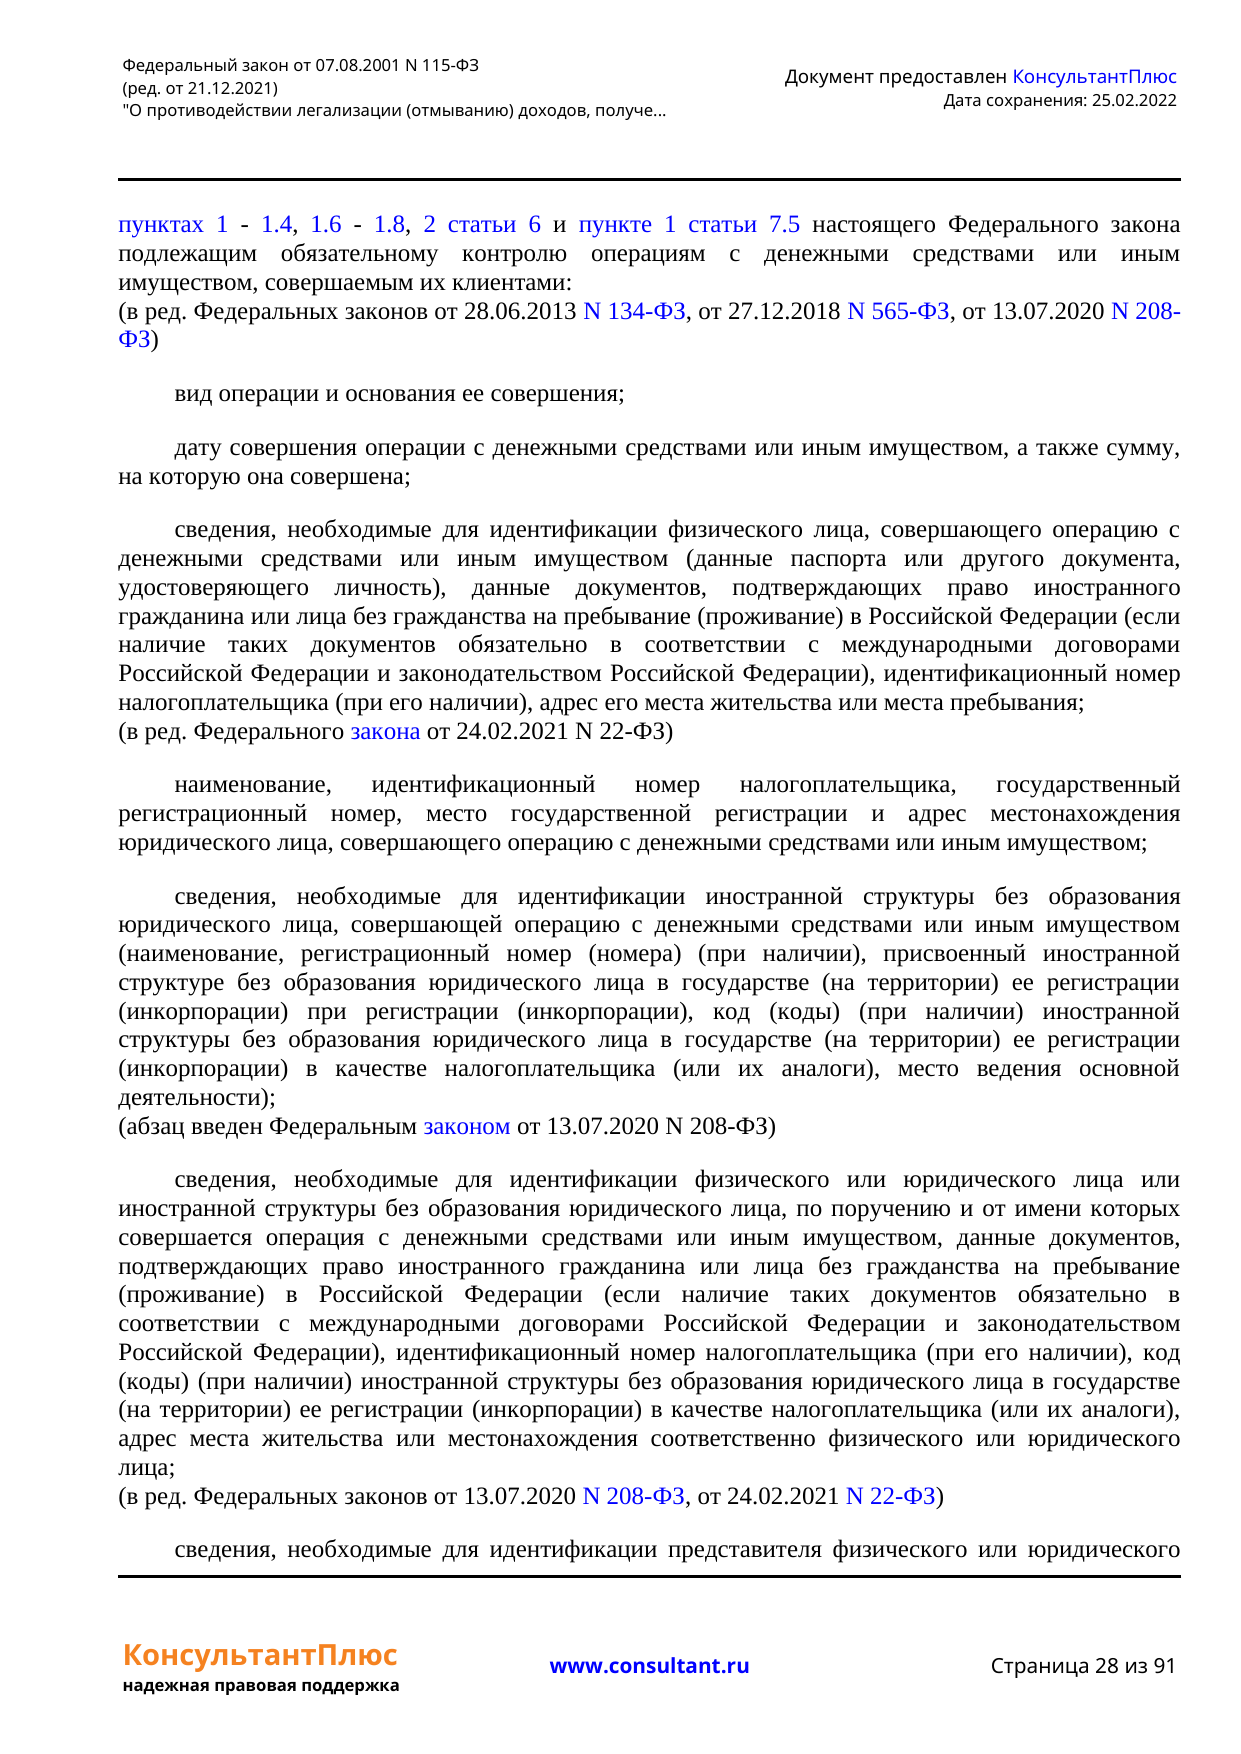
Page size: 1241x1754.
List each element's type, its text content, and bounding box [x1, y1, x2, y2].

text вид операции и основания ее совершения; [118, 378, 1181, 407]
text (абзац введен Федеральным законом от 13.07.2020 N 208-ФЗ) [118, 1111, 1181, 1139]
text сведения, необходимые для идентификации физического или юридического лица или иностранной структуры без образования юридического лица, по поручению и от имени которых совершается операция с денежными средствами или иным имуществом, данные документов, подтверждающих право иностранного гражданина или лица без гражданства на пребывание (проживание) в Российской Федерации (если наличие таких документов обязательно в соответствии с международными договорами Российской Федерации и законодательством Российской Федерации), идентификационный номер налогоплательщика (при его наличии), код (коды) (при наличии) иностранной структуры без образования юридического лица в государстве (на территории) ее регистрации (инкорпорации) в качестве налогоплательщика (или их аналоги), адрес места жительства или местонахождения соответственно физического или юридического лица; [118, 1164, 1181, 1481]
text (в ред. Федерального закона от 24.02.2021 N 22-ФЗ) [118, 716, 1181, 744]
text наименование, идентификационный номер налогоплательщика, государственный регистрационный номер, место государственной регистрации и адрес местонахождения юридического лица, совершающего операцию с денежными средствами или иным имуществом; [118, 769, 1181, 856]
text сведения, необходимые для идентификации физического лица, совершающего операцию с денежными средствами или иным имуществом (данные паспорта или другого документа, удостоверяющего личность), данные документов, подтверждающих право иностранного гражданина или лица без гражданства на пребывание (проживание) в Российской Федерации (если наличие таких документов обязательно в соответствии с международными договорами Российской Федерации и законодательством Российской Федерации), идентификационный номер налогоплательщика (при его наличии), адрес его места жительства или места пребывания; [118, 514, 1181, 716]
text сведения, необходимые для идентификации иностранной структуры без образования юридического лица, совершающей операцию с денежными средствами или иным имуществом (наименование, регистрационный номер (номера) (при наличии), присвоенный иностранной структуре без образования юридического лица в государстве (на территории) ее регистрации (инкорпорации) при регистрации (инкорпорации), код (коды) (при наличии) иностранной структуры без образования юридического лица в государстве (на территории) ее регистрации (инкорпорации) в качестве налогоплательщика (или их аналоги), место ведения основной деятельности); [118, 881, 1181, 1111]
text (в ред. Федеральных законов от 28.06.2013 N 134-ФЗ, от 27.12.2018 N 565-ФЗ, от 13.07.2020 N 208-ФЗ) [118, 296, 1181, 353]
text (в ред. Федеральных законов от 13.07.2020 N 208-ФЗ, от 24.02.2021 N 22-ФЗ) [118, 1481, 1181, 1509]
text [118, 209, 1181, 296]
text дату совершения операции с денежными средствами или иным имуществом, а также сумму, на которую она совершена; [118, 432, 1181, 489]
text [118, 1534, 1181, 1563]
